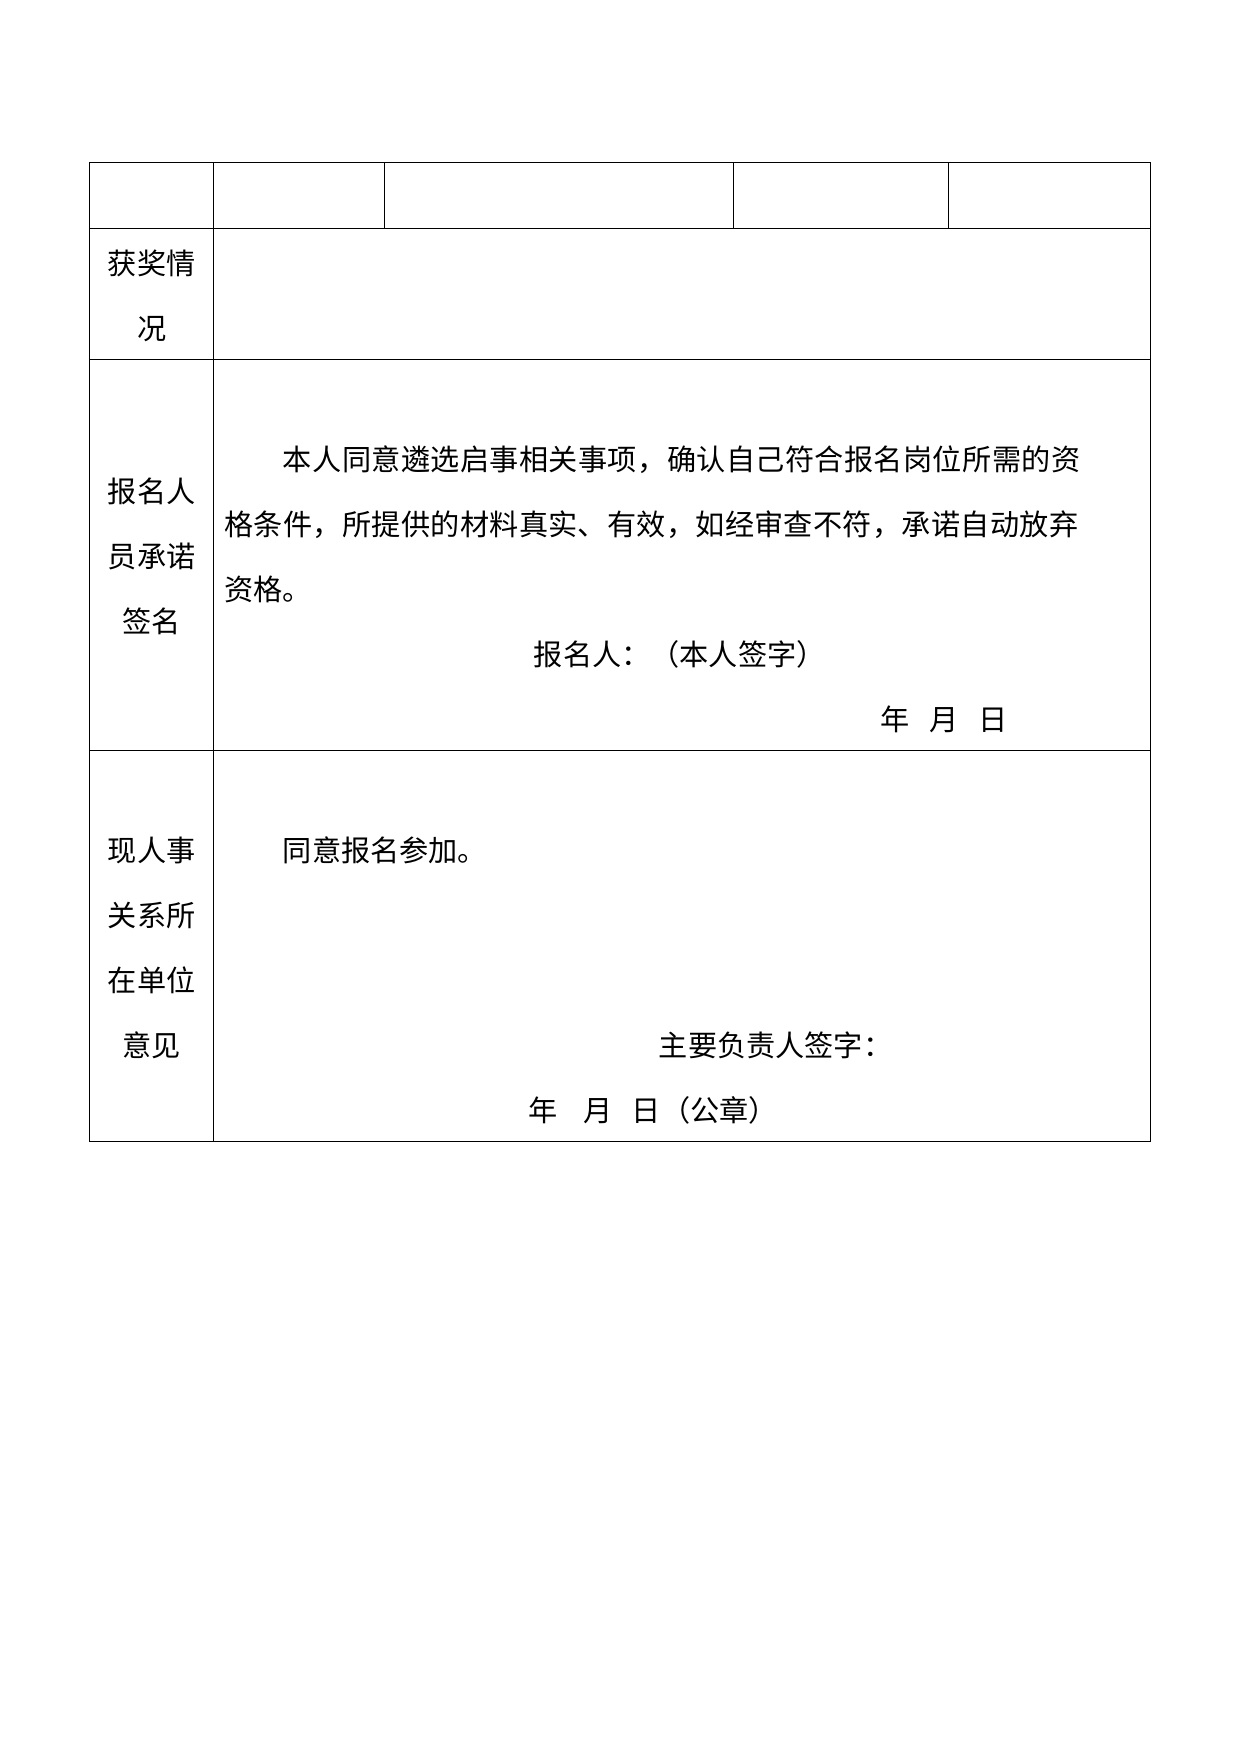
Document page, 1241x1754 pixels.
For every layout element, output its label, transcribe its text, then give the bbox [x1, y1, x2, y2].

table_cell 本人同意遴选启事相关事项，确认自己符合报名岗位所需的资格条件，所提供的材料真实、有效，如经审查不符，承诺自动放弃资格。 报名人：（本人签字） 年 月 日 [214, 360, 1150, 750]
table_cell [734, 163, 948, 228]
table_cell [385, 163, 733, 228]
table_cell [214, 229, 1150, 359]
table_cell 报名人员承诺签名 [90, 360, 213, 750]
table_cell 现人事关系所在单位意见 [90, 751, 213, 1141]
table_cell [949, 163, 1150, 228]
table_cell [214, 163, 384, 228]
table_cell 同意报名参加。 主要负责人签字： 年 月 日（公章） [214, 751, 1150, 1141]
table_cell 获奖情况 [90, 229, 213, 359]
